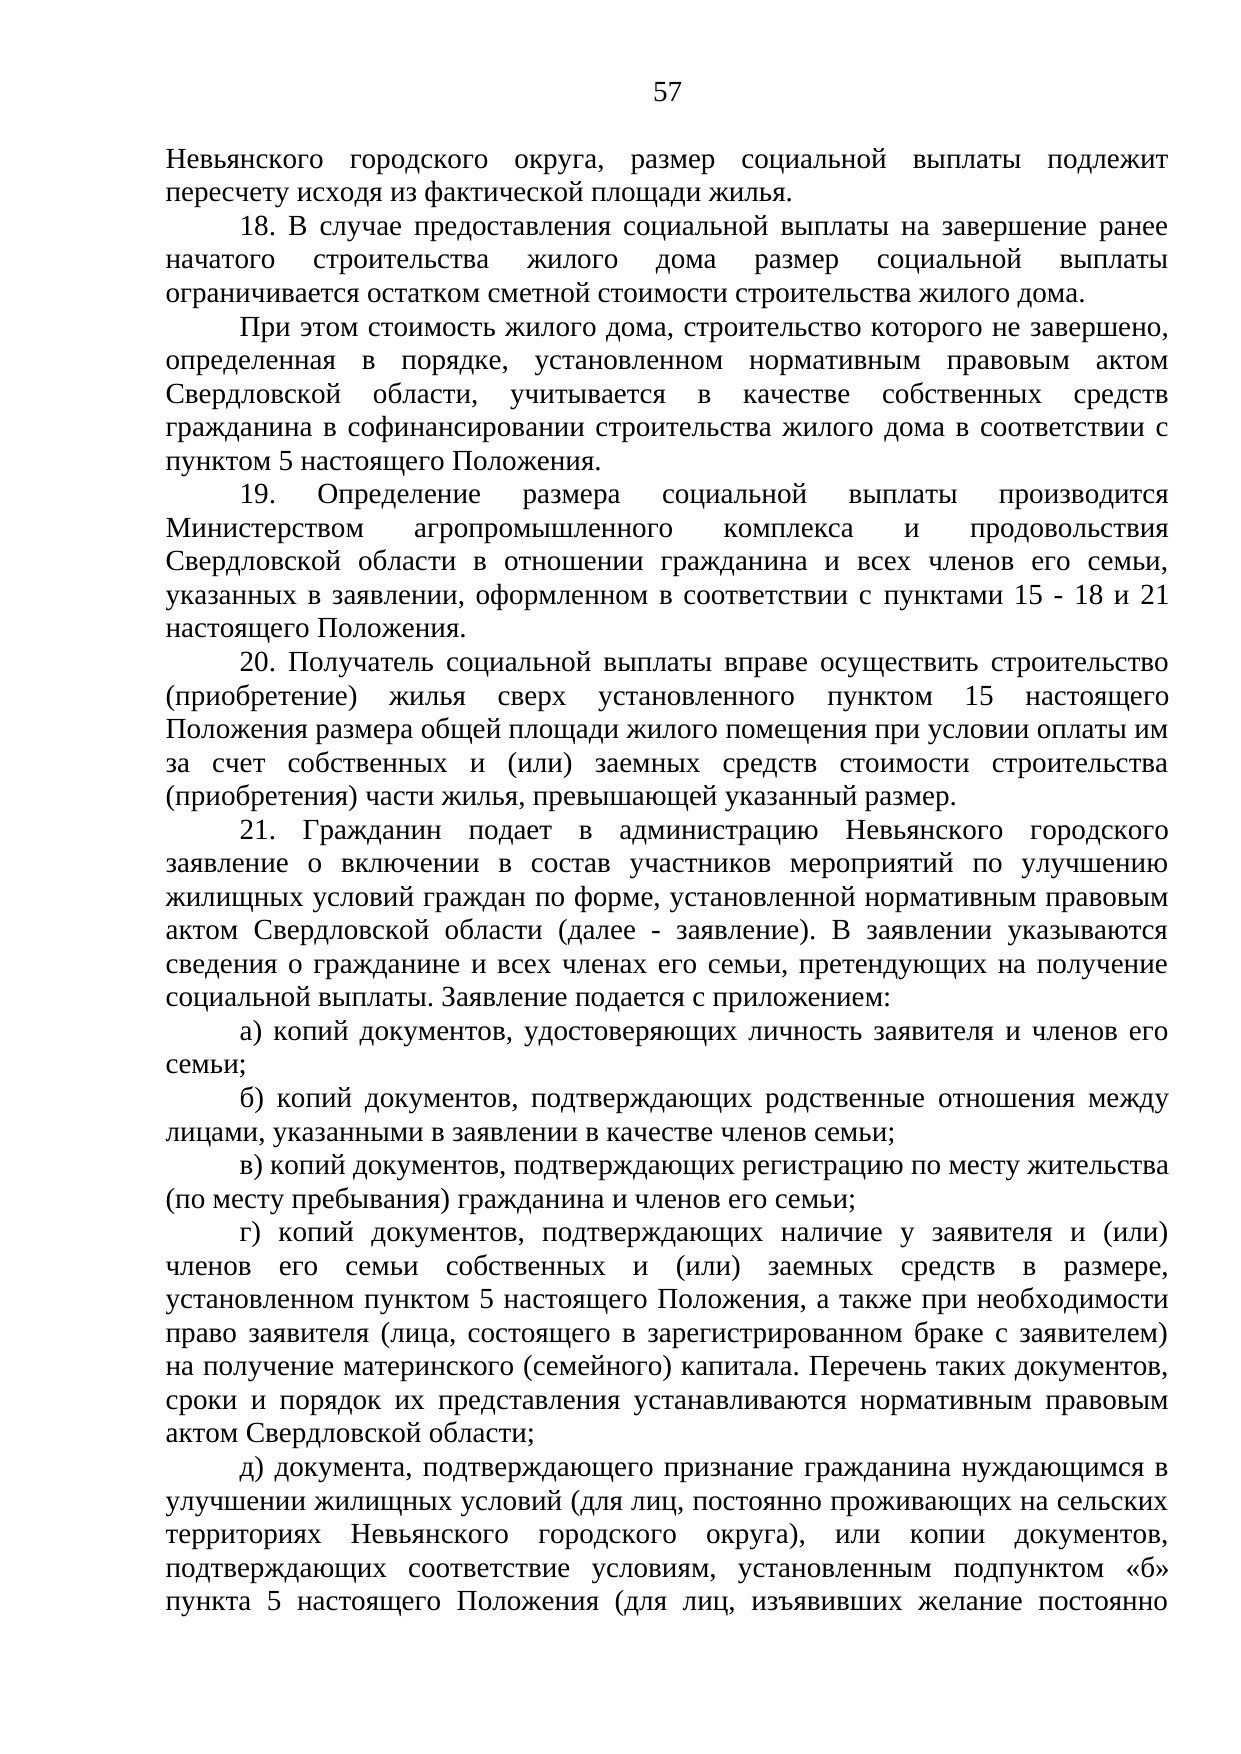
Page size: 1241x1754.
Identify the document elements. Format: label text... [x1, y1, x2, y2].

text б) копий документов, подтверждающих родственные отношения между лицами, указанными в заявлении в качестве членов семьи; [165, 1080, 1169, 1147]
text 18. В случае предоставления социальной выплаты на завершение ранее начатого строительства жилого дома размер социальной выплаты ограничивается остатком сметной стоимости строительства жилого дома. [165, 208, 1169, 309]
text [165, 1449, 1169, 1617]
text г) копий документов, подтверждающих наличие у заявителя и (или) членов его семьи собственных и (или) заемных средств в размере, установленном пунктом 5 настоящего Положения, а также при необходимости право заявителя (лица, состоящего в зарегистрированном браке с заявителем) на получение материнского (семейного) капитала. Перечень таких документов, сроки и порядок их представления устанавливаются нормативным правовым актом Свердловской области; [165, 1214, 1169, 1449]
text При этом стоимость жилого дома, строительство которого не завершено, определенная в порядке, установленном нормативным правовым актом Свердловской области, учитывается в качестве собственных средств гражданина в софинансировании строительства жилого дома в соответствии с пунктом 5 настоящего Положения. [165, 309, 1169, 476]
text 20. Получатель социальной выплаты вправе осуществить строительство (приобретение) жилья сверх установленного пунктом 15 настоящего Положения размера общей площади жилого помещения при условии оплаты им за счет собственных и (или) заемных средств стоимости строительства (приобретения) части жилья, превышающей указанный размер. [165, 644, 1169, 812]
text в) копий документов, подтверждающих регистрацию по месту жительства (по месту пребывания) гражданина и членов его семьи; [165, 1147, 1169, 1214]
text 21. Гражданин подает в администрацию Невьянского городского заявление о включении в состав участников мероприятий по улучшению жилищных условий граждан по форме, установленной нормативным правовым актом Свердловской области (далее - заявление). В заявлении указываются сведения о гражданине и всех членах его семьи, претендующих на получение социальной выплаты. Заявление подается с приложением: [165, 812, 1169, 1013]
text а) копий документов, удостоверяющих личность заявителя и членов его семьи; [165, 1013, 1169, 1080]
text 19. Определение размера социальной выплаты производится Министерством агропромышленного комплекса и продовольствия Свердловской области в отношении гражданина и всех членов его семьи, указанных в заявлении, оформленном в соответствии с пунктами 15 - 18 и 21 настоящего Положения. [165, 476, 1169, 644]
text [165, 141, 1169, 208]
